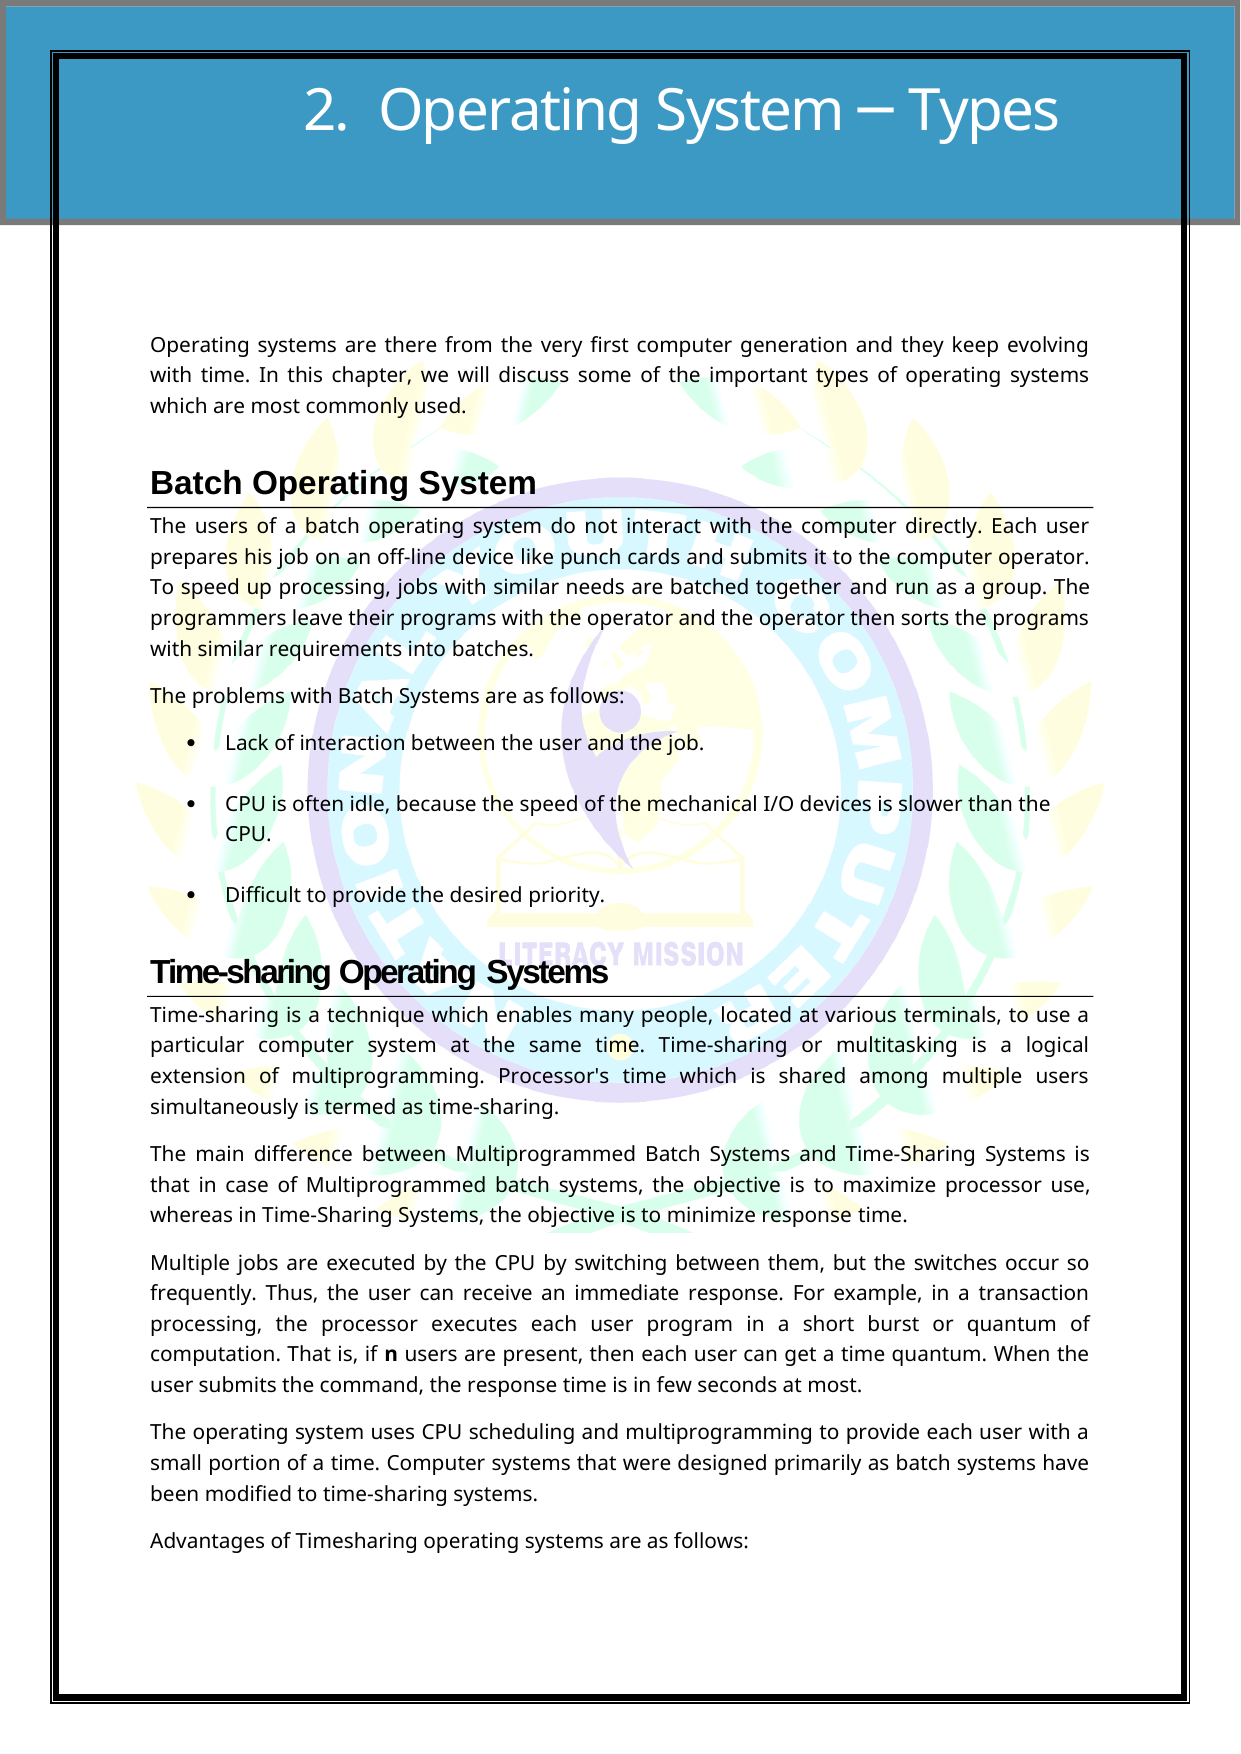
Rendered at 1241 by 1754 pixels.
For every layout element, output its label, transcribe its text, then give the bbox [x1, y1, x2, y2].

subtitle Batch Operating System [150, 463, 1105, 502]
subtitle Time-sharing Operating Systems [150, 952, 1105, 991]
text The users of a batch operating system do not interact with the computer directly. Each user prepares his job on an off-line device like punch cards and submits it to the computer operator. To speed up processing, jobs with similar needs are batched together and run as a group. The programmers leave their programs with the operator and the operator then sorts the programs with similar requirements into batches. [150, 511, 1091, 662]
text The main difference between Multiprogrammed Batch Systems and Time-Sharing Systems is that in case of Multiprogrammed batch systems, the objective is to maximize processor use, whereas in Time-Sharing Systems, the objective is to minimize response time. [150, 1139, 1091, 1229]
list Lack of interaction between the user and the job. [187, 728, 1105, 756]
text The problems with Batch Systems are as follows: [150, 681, 1105, 709]
list CPU is often idle, because the speed of the mechanical I/O devices is slower than the CPU. [187, 789, 1090, 848]
text Time-sharing is a technique which enables many people, located at various terminals, to use a particular computer system at the same time. Time-sharing or multitasking is a logical extension of multiprogramming. Processor's time which is shared among multiple users simultaneously is termed as time-sharing. [150, 1000, 1090, 1120]
list Difficult to provide the desired priority. [187, 880, 1105, 909]
subtitle Operating System ─ Types [303, 75, 1105, 145]
text Advantages of Timesharing operating systems are as follows: [150, 1526, 1105, 1554]
text The operating system uses CPU scheduling and multiprogramming to provide each user with a small portion of a time. Computer systems that were designed primarily as batch systems have been modified to time-sharing systems. [150, 1417, 1090, 1507]
text Operating systems are there from the very first computer generation and they keep evolving with time. In this chapter, we will discuss some of the important types of operating systems which are most commonly used. [150, 330, 1090, 419]
text Multiple jobs are executed by the CPU by switching between them, but the switches occur so frequently. Thus, the user can receive an immediate response. For example, in a transaction processing, the processor executes each user program in a short burst or quantum of computation. That is, if n users are present, then each user can get a time quantum. When the user submits the command, the response time is in few seconds at most. [150, 1248, 1091, 1399]
